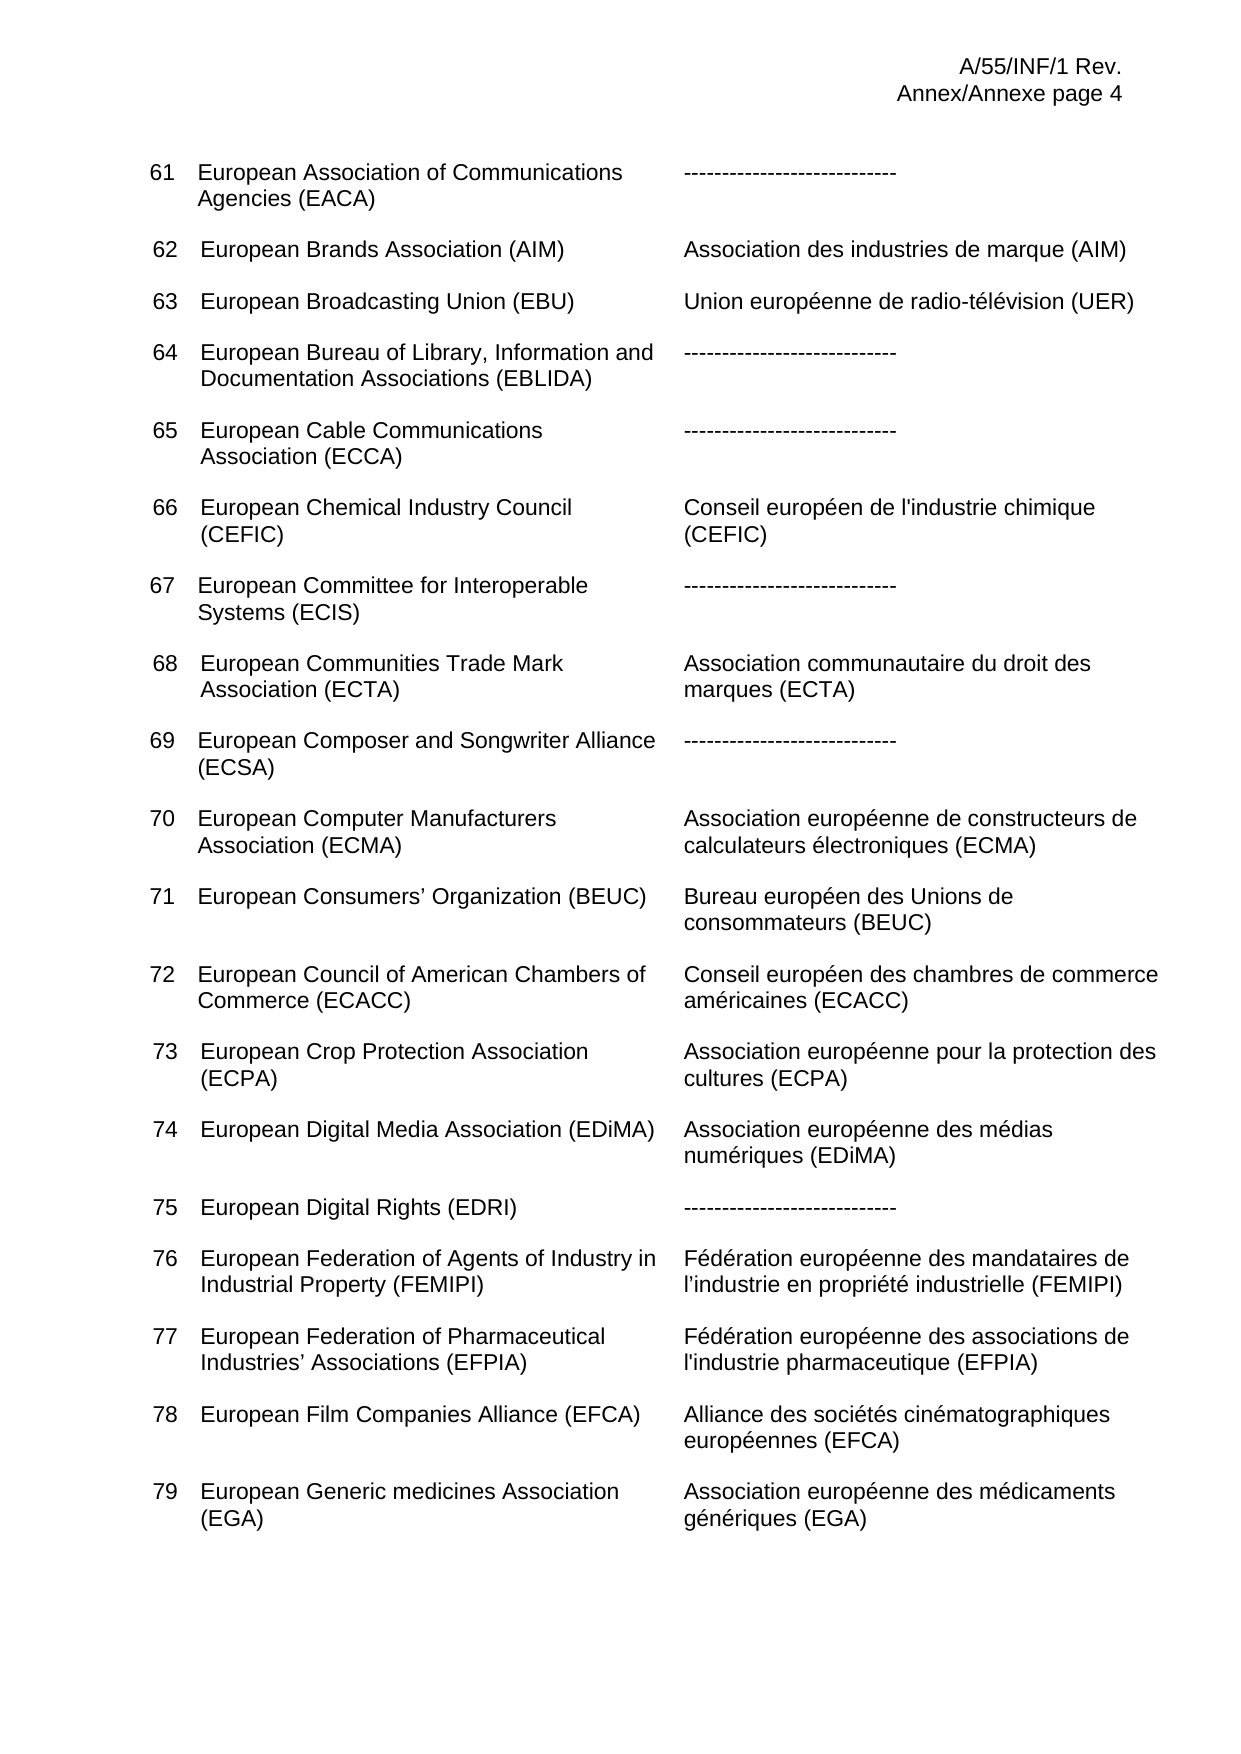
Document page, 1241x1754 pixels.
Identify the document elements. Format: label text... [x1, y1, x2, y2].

table_cell Alliance des sociétés cinématographiques européennes (EFCA) [672, 1401, 1188, 1478]
table_cell Association européenne de constructeurs de calculateurs électroniques (ECMA) [672, 805, 1188, 883]
table_cell Association des industries de marque (AIM) [672, 236, 1188, 288]
table_cell [82, 805, 186, 883]
table_cell European Chemical Industry Council (CEFIC) [189, 494, 672, 572]
table_cell Association communautaire du droit des marques (ECTA) [672, 650, 1188, 727]
table_cell European Consumers’ Organization (BEUC) [186, 883, 672, 961]
table_cell [82, 961, 186, 1038]
table_cell European Committee for Interoperable Systems (ECIS) [186, 572, 672, 650]
table_cell [84, 1323, 189, 1401]
table_cell [84, 288, 189, 339]
table_cell European Association of Communications Agencies (EACA) [186, 159, 672, 236]
table_cell [84, 339, 189, 417]
table_cell European Federation of Agents of Industry in Industrial Property (FEMIPI) [189, 1245, 672, 1323]
table_cell [82, 883, 186, 961]
table_cell European Communities Trade Mark Association (ECTA) [189, 650, 672, 727]
table_cell Fédération européenne des mandataires de l’industrie en propriété industrielle (FEMIPI) [672, 1245, 1188, 1323]
table_cell European Cable Communications Association (ECCA) [189, 417, 672, 494]
table_cell [84, 1401, 189, 1478]
table_cell ---------------------------- [672, 159, 1188, 236]
table_cell [84, 236, 189, 288]
table_cell European Crop Protection Association (ECPA) [189, 1038, 672, 1116]
table_cell European Broadcasting Union (EBU) [189, 288, 672, 339]
table_cell Conseil européen des chambres de commerce américaines (ECACC) [672, 961, 1188, 1038]
table_cell ---------------------------- [672, 1194, 1188, 1245]
table_cell [84, 494, 189, 572]
table_cell ---------------------------- [672, 417, 1188, 494]
table_cell [82, 159, 186, 236]
table_cell Bureau européen des Unions de consommateurs (BEUC) [672, 883, 1188, 961]
table_cell [84, 1038, 189, 1116]
table_cell [84, 1194, 189, 1245]
table_cell European Generic medicines Association (EGA) [189, 1478, 672, 1556]
table_cell European Brands Association (AIM) [189, 236, 672, 288]
table_cell European Digital Media Association (EDiMA) [189, 1116, 672, 1194]
table_cell Association européenne pour la protection des cultures (ECPA) [672, 1038, 1188, 1116]
table_cell [84, 1478, 189, 1556]
table_cell ---------------------------- [672, 572, 1188, 650]
table_cell Conseil européen de l'industrie chimique (CEFIC) [672, 494, 1188, 572]
table_cell ---------------------------- [672, 339, 1188, 417]
table_cell European Council of American Chambers of Commerce (ECACC) [186, 961, 672, 1038]
table_cell European Film Companies Alliance (EFCA) [189, 1401, 672, 1478]
table_cell European Bureau of Library, Information and Documentation Associations (EBLIDA) [189, 339, 672, 417]
table_cell Association européenne des médicaments génériques (EGA) [672, 1478, 1188, 1556]
table_cell European Federation of Pharmaceutical Industries’ Associations (EFPIA) [189, 1323, 672, 1401]
table_cell ---------------------------- [672, 728, 1188, 805]
table_cell [82, 572, 186, 650]
table_cell Fédération européenne des associations de l'industrie pharmaceutique (EFPIA) [672, 1323, 1188, 1401]
table_cell [82, 728, 186, 805]
table_cell [84, 1245, 189, 1323]
table_cell [84, 1116, 189, 1194]
table_cell European Computer Manufacturers Association (ECMA) [186, 805, 672, 883]
table_cell European Composer and Songwriter Alliance (ECSA) [186, 728, 672, 805]
table_cell Union européenne de radio-télévision (UER) [672, 288, 1188, 339]
table_cell European Digital Rights (EDRI) [189, 1194, 672, 1245]
table_cell [84, 650, 189, 727]
table_cell Association européenne des médias numériques (EDiMA) [672, 1116, 1188, 1194]
table_cell [84, 417, 189, 494]
